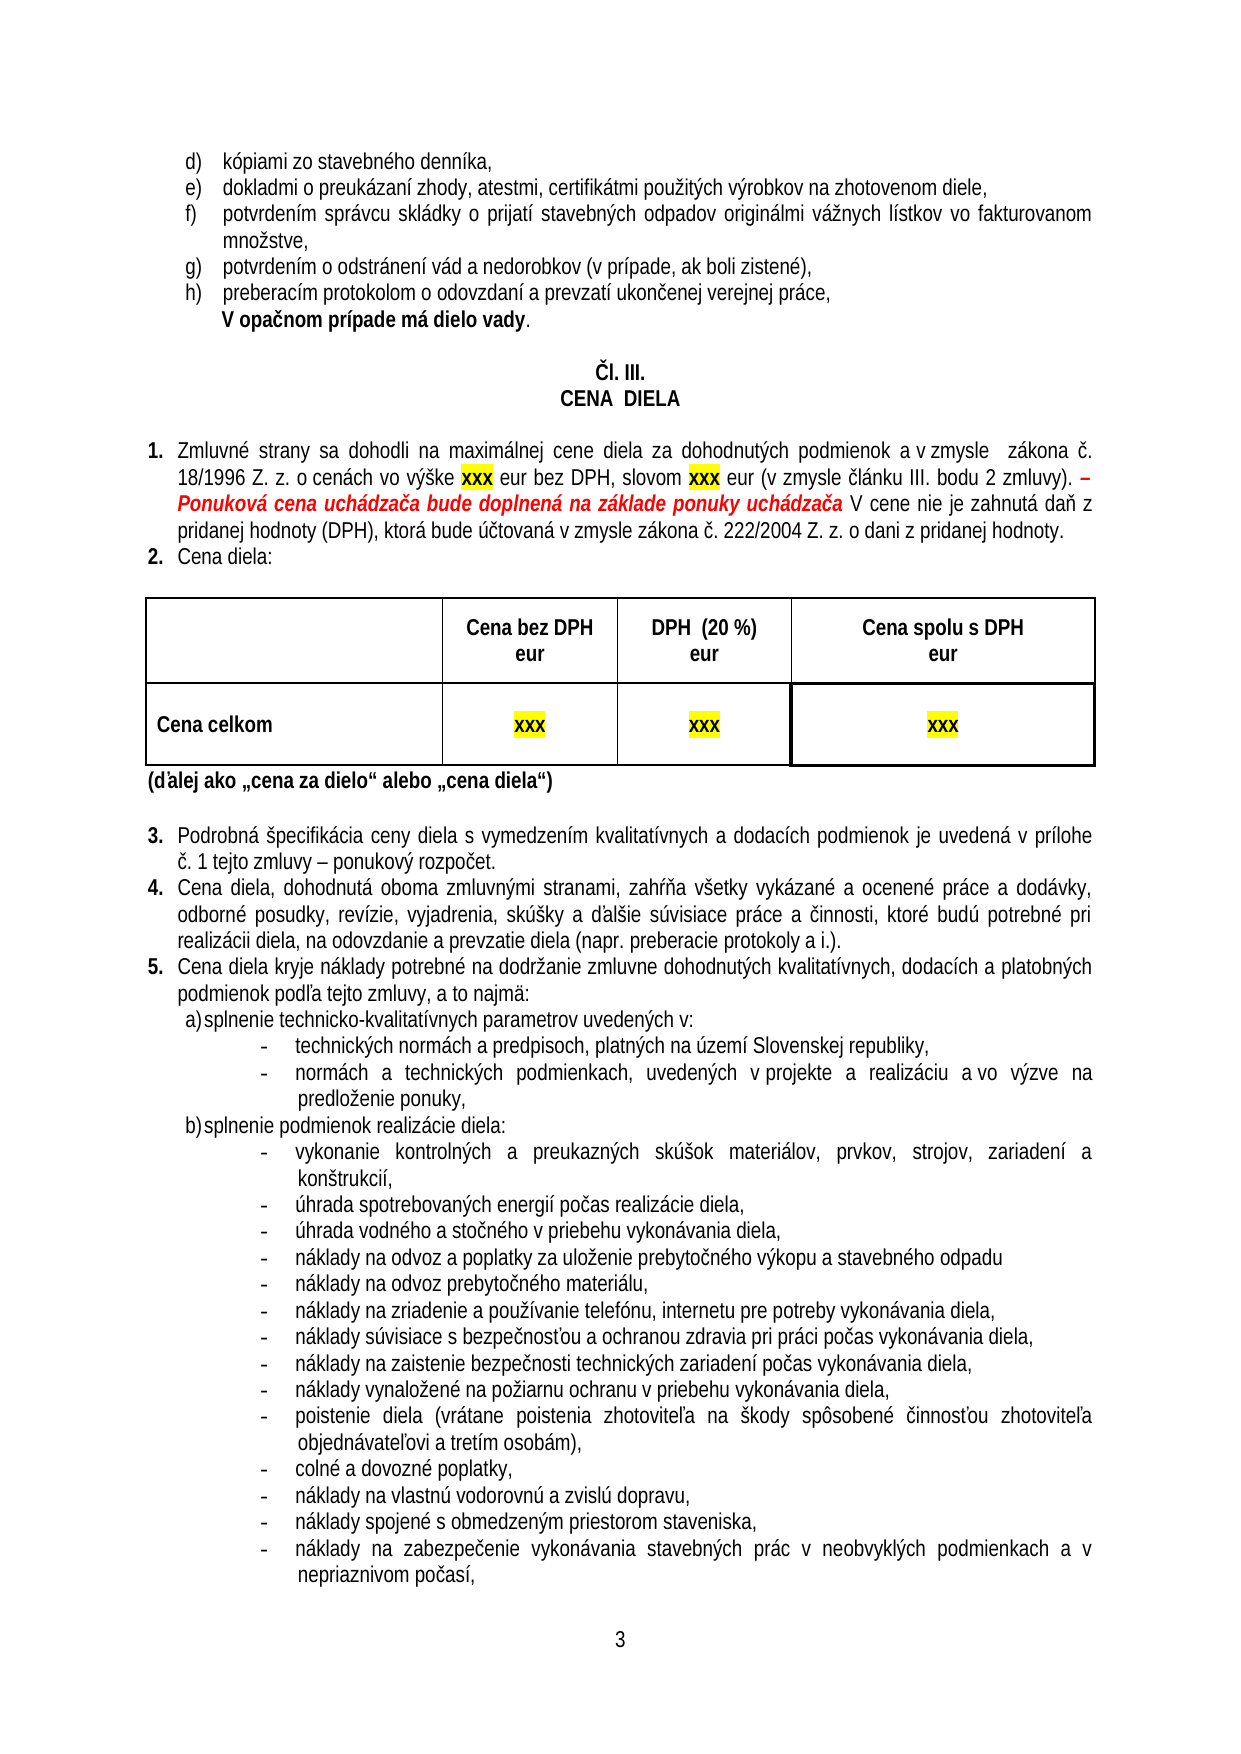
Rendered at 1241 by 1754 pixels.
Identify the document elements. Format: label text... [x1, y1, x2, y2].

list colné a dovozné poplatky, [260, 1455, 1093, 1482]
list náklady súvisiace s bezpečnosťou a ochranou zdravia pri práci počas vykonávania diela, [260, 1323, 1093, 1349]
list náklady na zriadenie a používanie telefónu, internetu pre potreby vykonávania diela, [260, 1297, 1093, 1323]
list preberacím protokolom o odovzdaní a prevzatí ukončenej verejnej práce, [185, 279, 1093, 306]
table_cell Cena celkom [147, 684, 442, 764]
list potvrdením správcu skládky o prijatí stavebných odpadov originálmi vážnych lístkov vo fakturovanom množstve, [185, 200, 1093, 253]
table_header DPH (20 %) eur [618, 599, 791, 682]
list splnenie podmienok realizácie diela: [185, 1112, 1093, 1138]
list dokladmi o preukázaní zhody, atestmi, certifikátmi použitých výrobkov na zhotovenom diele, [185, 174, 1093, 200]
list normách a technických podmienkach, uvedených v projekte a realizáciu a vo výzve na predloženie ponuky, [260, 1059, 1093, 1112]
text (ďalej ako „cena za dielo“ alebo „cena diela“) [148, 767, 1093, 793]
list úhrada vodného a stočného v priebehu vykonávania diela, [260, 1217, 1093, 1244]
list splnenie technicko-kvalitatívnych parametrov uvedených v: [185, 1006, 1093, 1032]
list Cena diela: [148, 543, 1093, 569]
list náklady na zabezpečenie vykonávania stavebných prác v neobvyklých podmienkach a v nepriaznivom počasí, [260, 1535, 1093, 1587]
list náklady na vlastnú vodorovnú a zvislú dopravu, [260, 1482, 1093, 1508]
text Čl. III. [148, 358, 1093, 385]
table_header Cena spolu s DPH eur [792, 599, 1094, 682]
list technických normách a predpisoch, platných na území Slovenskej republiky, [260, 1032, 1093, 1059]
list Zmluvné strany sa dohodli na maximálnej cene diela za dohodnutých podmienok a v zmysle zákona č. 18/1996 Z. z. o cenách vo výške xxx eur bez DPH, slovom xxx eur (v zmysle článku III. bodu 2 zmluvy). – Ponuková cena uchádzača bude doplnená na základe ponuky uchádzača V cene nie je zahnutá daň z pridanej hodnoty (DPH), ktorá bude účtovaná v zmysle zákona č. 222/2004 Z. z. o dani z pridanej hodnoty. [148, 437, 1093, 543]
list úhrada spotrebovaných energií počas realizácie diela, [260, 1191, 1093, 1217]
list vykonanie kontrolných a preukazných skúšok materiálov, prvkov, strojov, zariadení a konštrukcií, [260, 1138, 1093, 1191]
list náklady vynaložené na požiarnu ochranu v priebehu vykonávania diela, [260, 1376, 1093, 1402]
list Cena diela, dohodnutá oboma zmluvnými stranami, zahŕňa všetky vykázané a ocenené práce a dodávky, odborné posudky, revízie, vyjadrenia, skúšky a ďalšie súvisiace práce a činnosti, ktoré budú potrebné pri realizácii diela, na odovzdanie a prevzatie diela (napr. preberacie protokoly a i.). [148, 874, 1093, 953]
list poistenie diela (vrátane poistenia zhotoviteľa na škody spôsobené činnosťou zhotoviteľa objednávateľovi a tretím osobám), [260, 1402, 1093, 1455]
table_cell xxx [793, 685, 1093, 764]
list náklady na odvoz a poplatky za uloženie prebytočného výkopu a stavebného odpadu [260, 1244, 1093, 1270]
text V opačnom prípade má dielo vady. [221, 306, 1093, 332]
list náklady na zaistenie bezpečnosti technických zariadení počas vykonávania diela, [260, 1349, 1093, 1376]
list náklady spojené s obmedzeným priestorom staveniska, [260, 1508, 1093, 1535]
table_cell xxx [618, 684, 789, 764]
table_header Cena bez DPH eur [443, 599, 617, 682]
table_cell xxx [443, 684, 617, 764]
list Podrobná špecifikácia ceny diela s vymedzením kvalitatívnych a dodacích podmienok je uvedená v prílohe č. 1 tejto zmluvy – ponukový rozpočet. [148, 822, 1093, 874]
list náklady na odvoz prebytočného materiálu, [260, 1270, 1093, 1297]
table_header [147, 599, 442, 682]
list kópiami zo stavebného denníka, [185, 148, 1093, 174]
list Cena diela kryje náklady potrebné na dodržanie zmluvne dohodnutých kvalitatívnych, dodacích a platobných podmienok podľa tejto zmluvy, a to najmä: [148, 953, 1093, 1006]
text CENA DIELA [148, 385, 1093, 411]
list potvrdením o odstránení vád a nedorobkov (v prípade, ak boli zistené), [185, 253, 1093, 279]
